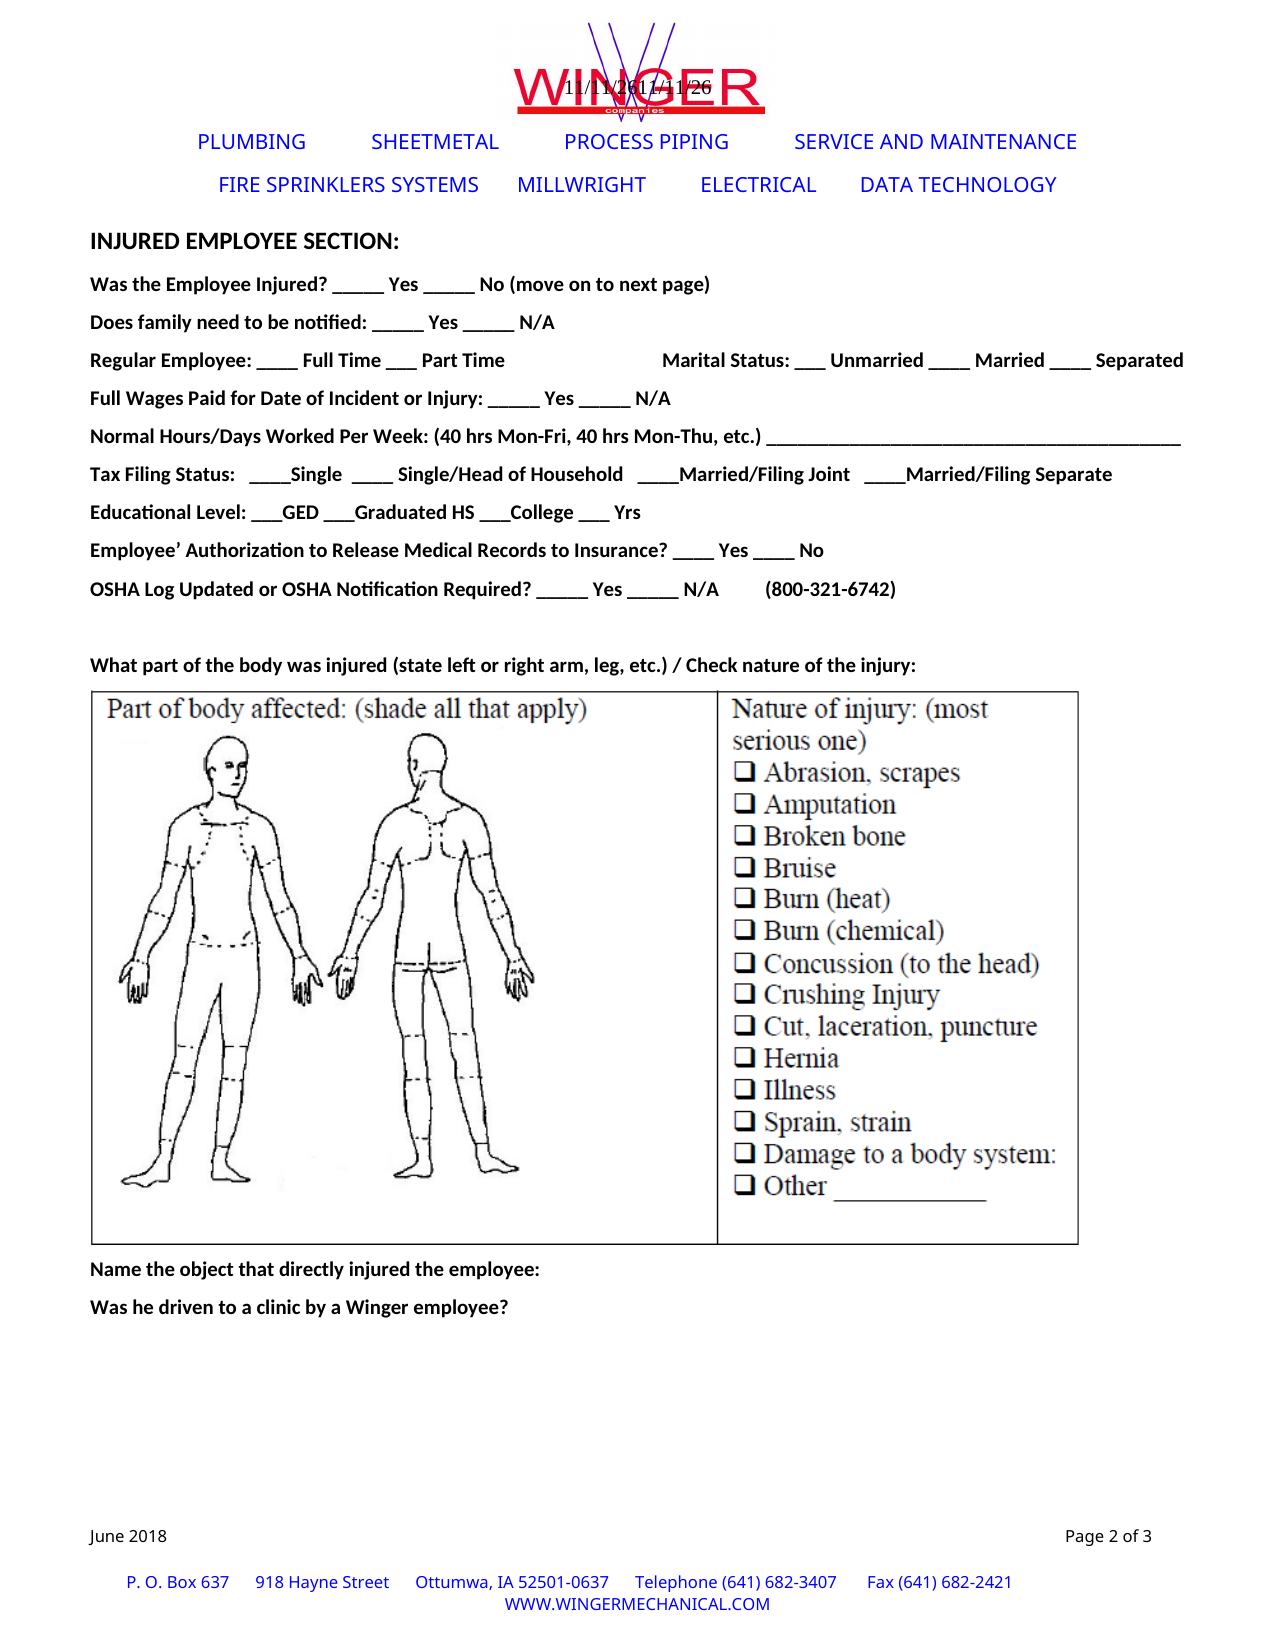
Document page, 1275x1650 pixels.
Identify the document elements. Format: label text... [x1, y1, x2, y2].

text Employee’ Authorization to Release Medical Records to Insurance? ____ Yes ____ No [90, 538, 1185, 563]
text INJURED EMPLOYEE SECTION: [90, 225, 1185, 256]
text Full Wages Paid for Date of Incident or Injury: _____ Yes _____ N/A [90, 385, 1185, 411]
text Tax Filing Status: ____Single ____ Single/Head of Household ____Married/Filing Joint ____Married/Filing Separate [90, 461, 1185, 487]
text Normal Hours/Days Worked Per Week: (40 hrs Mon-Fri, 40 hrs Mon-Thu, etc.) ________________________________________ [90, 423, 1185, 449]
text Name the object that directly injured the employee: [90, 1256, 1185, 1282]
text Educational Level: ___GED ___Graduated HS ___College ___ Yrs [90, 499, 1185, 525]
text What part of the body was injured (state left or right arm, leg, etc.) / Check nature of the injury: [90, 652, 1185, 677]
text Does family need to be notified: _____ Yes _____ N/A [90, 309, 1185, 334]
picture [494, 18, 781, 130]
text Was he driven to a clinic by a Winger employee? [90, 1294, 1185, 1320]
text Regular Employee: ____ Full Time ___ Part Time Marital Status: ___ Unmarried ____ Married ____ Separated [90, 347, 1185, 372]
text Was the Employee Injured? _____ Yes _____ No (move on to next page) [90, 271, 1185, 296]
picture [90, 690, 1079, 1245]
text OSHA Log Updated or OSHA Notification Required? _____ Yes _____ N/A (800-321-6742) [90, 576, 1185, 601]
